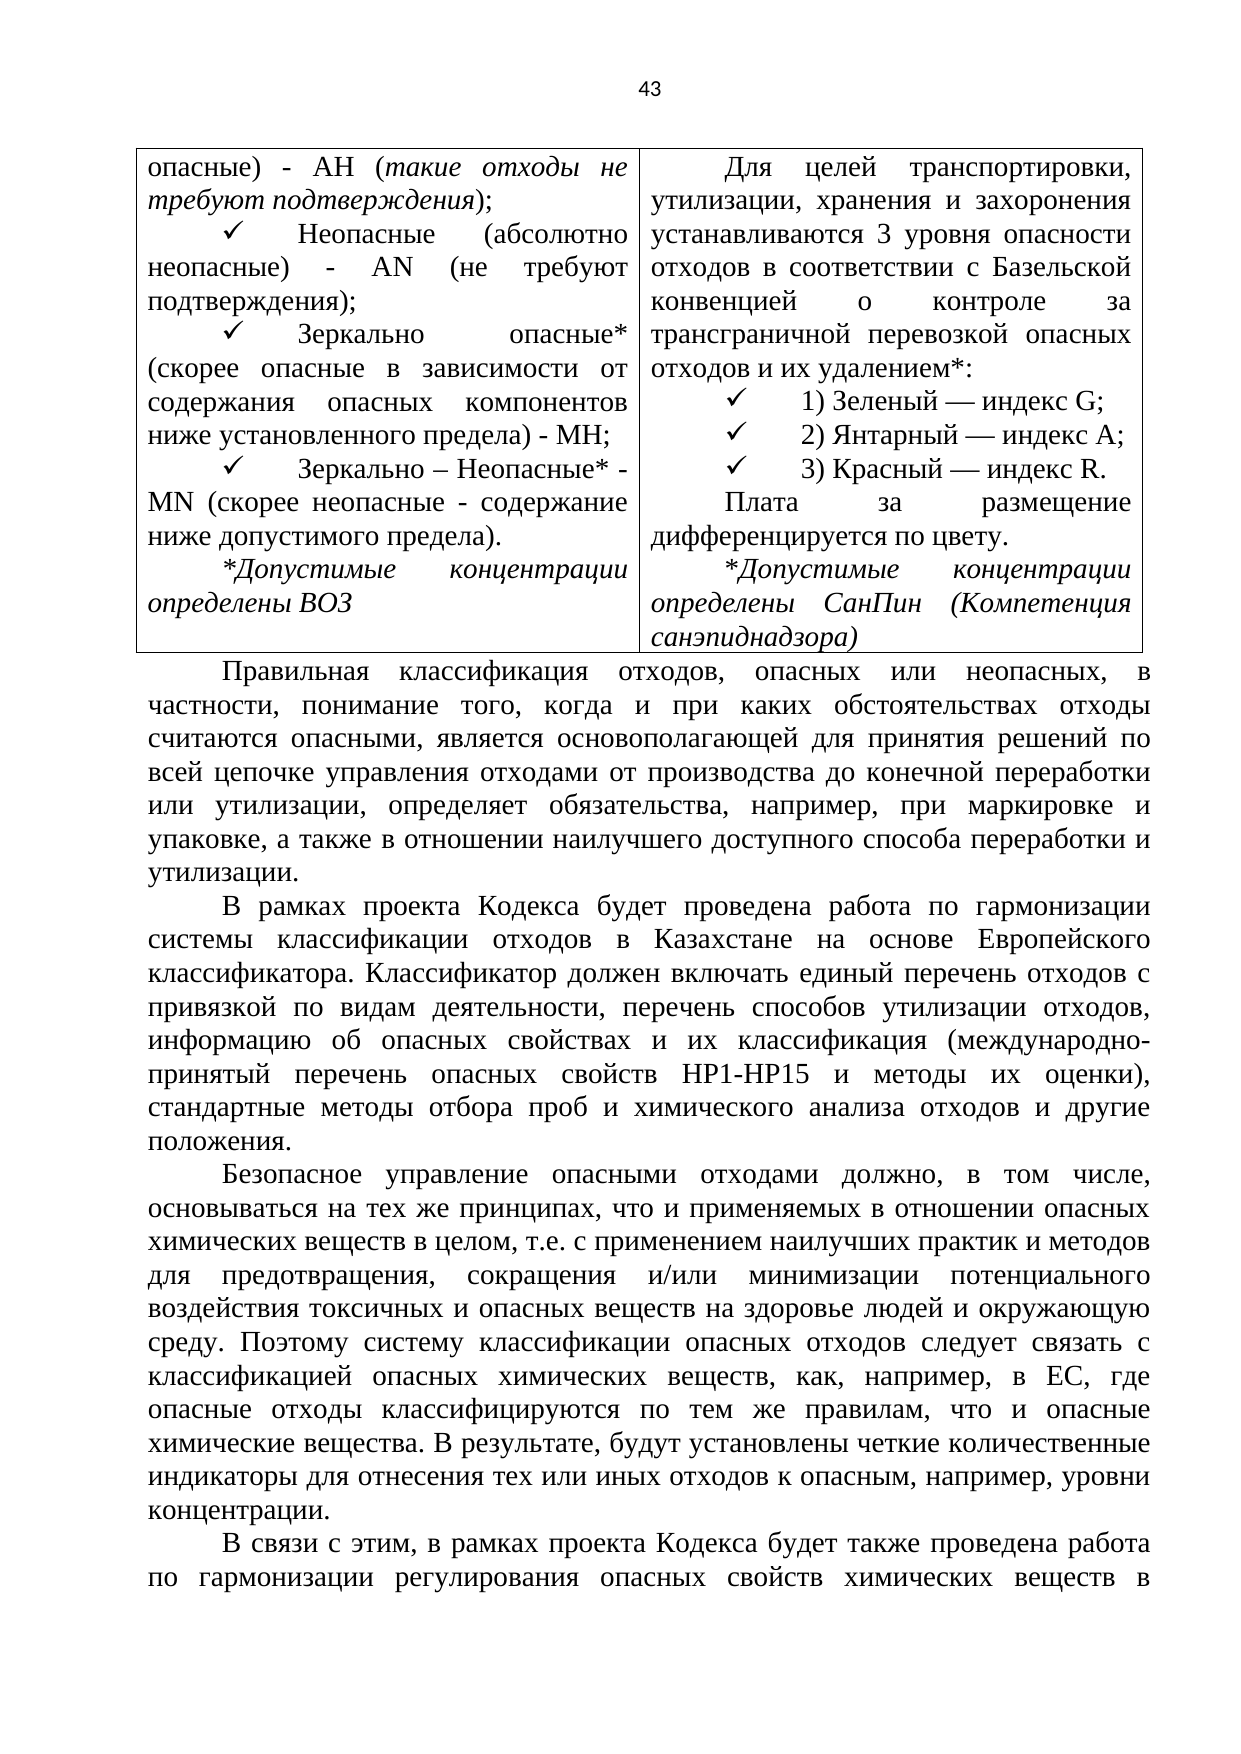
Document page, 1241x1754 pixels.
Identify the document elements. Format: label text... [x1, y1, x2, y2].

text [148, 1525, 1152, 1592]
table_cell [137, 149, 639, 652]
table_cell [640, 149, 1142, 652]
text Безопасное управление опасными отходами должно, в том числе, основываться на тех же принципах, что и применяемых в отношении опасных химических веществ в целом, т.е. с применением наилучших практик и методов для предотвращения, сокращения и/или минимизации потенциального воздействия токсичных и опасных веществ на здоровье людей и окружающую среду. Поэтому систему классификации опасных отходов следует связать с классификацией опасных химических веществ, как, например, в ЕС, где опасные отходы классифицируются по тем же правилам, что и опасные химические вещества. В результате, будут установлены четкие количественные индикаторы для отнесения тех или иных отходов к опасным, например, уровни концентрации. [148, 1156, 1152, 1525]
text В рамках проекта Кодекса будет проведена работа по гармонизации системы классификации отходов в Казахстане на основе Европейского классификатора. Классификатор должен включать единый перечень отходов с привязкой по видам деятельности, перечень способов утилизации отходов, информацию об опасных свойствах и их классификация (международно-принятый перечень опасных свойств HP1-HP15 и методы их оценки), стандартные методы отбора проб и химического анализа отходов и другие положения. [148, 888, 1152, 1156]
text Правильная классификация отходов, опасных или неопасных, в частности, понимание того, когда и при каких обстоятельствах отходы считаются опасными, является основополагающей для принятия решений по всей цепочке управления отходами от производства до конечной переработки или утилизации, определяет обязательства, например, при маркировке и упаковке, а также в отношении наилучшего доступного способа переработки и утилизации. [148, 653, 1152, 888]
